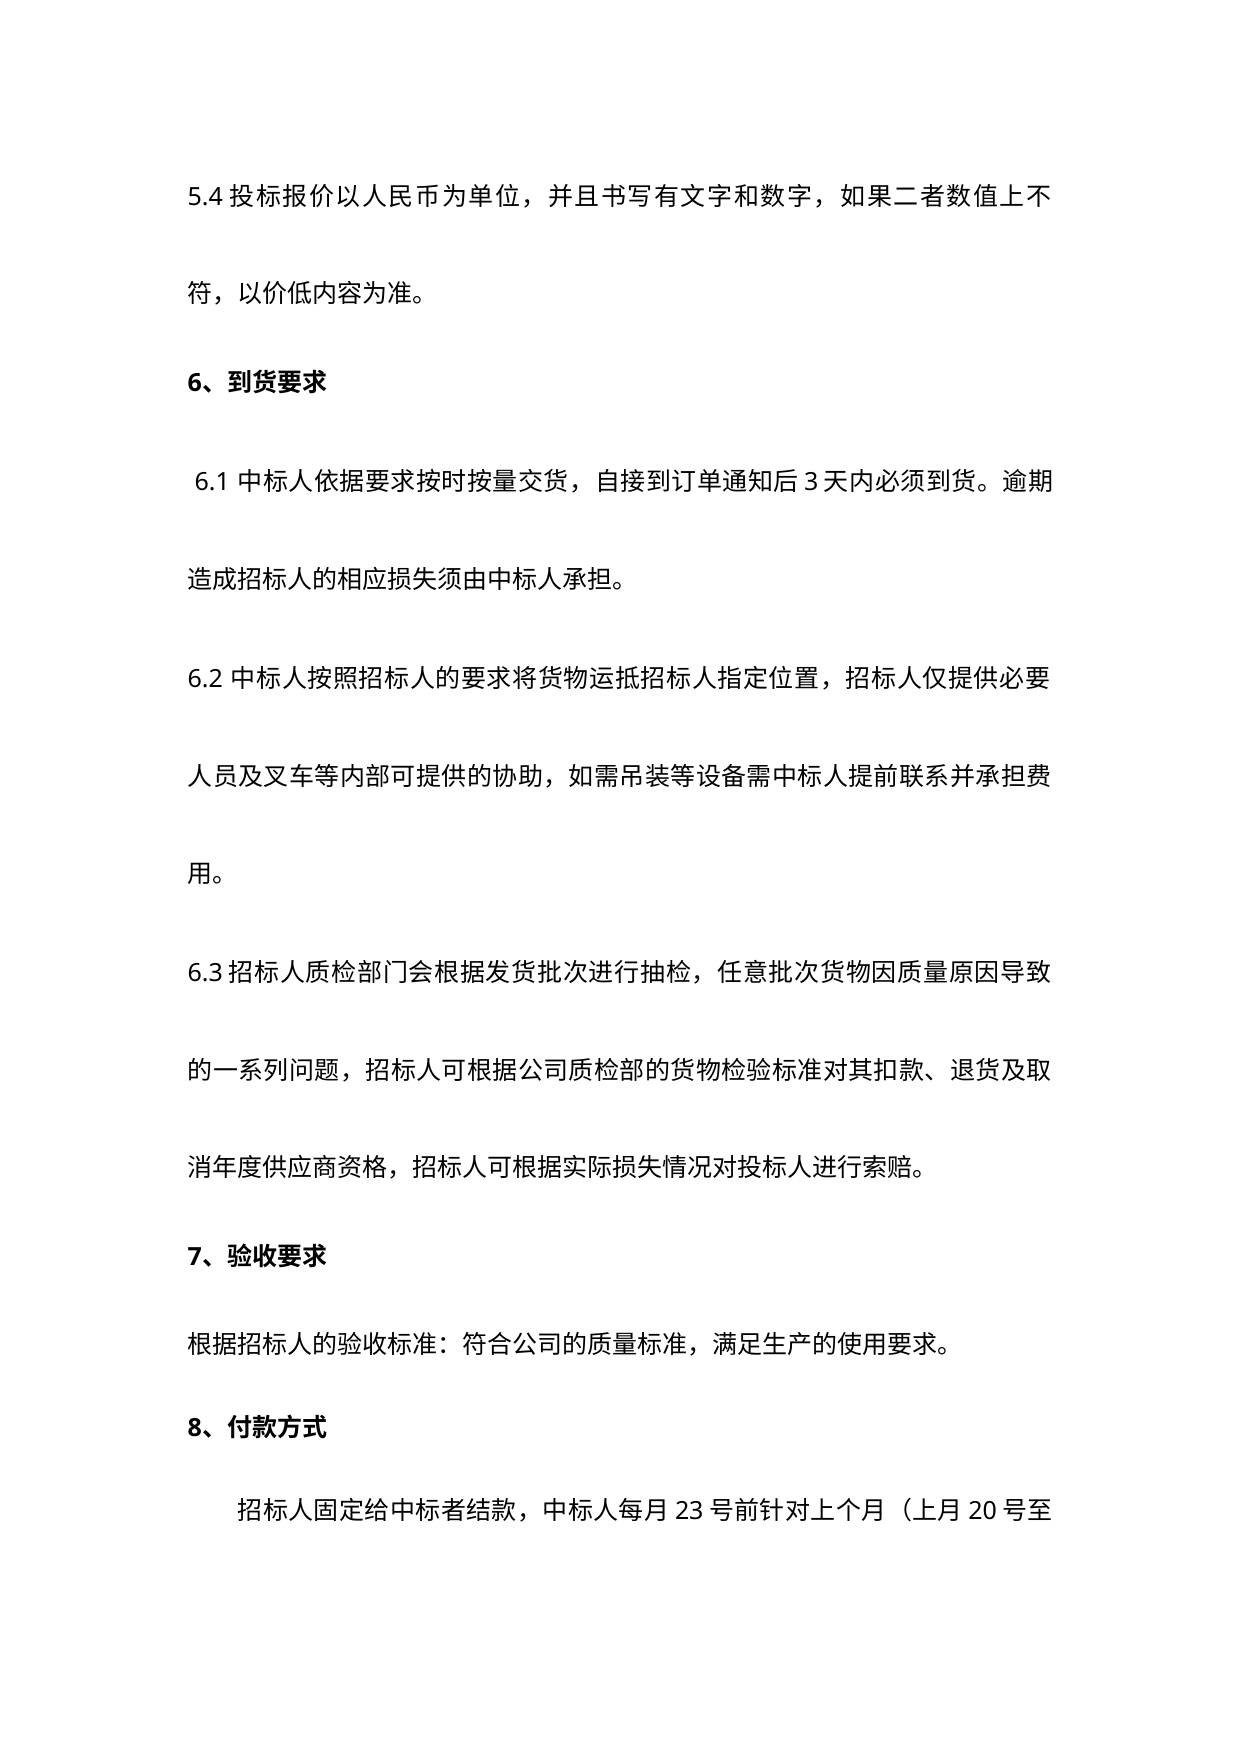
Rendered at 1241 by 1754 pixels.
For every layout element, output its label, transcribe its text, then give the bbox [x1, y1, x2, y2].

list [187, 1476, 1053, 1541]
text 6.2 中标人按照招标人的要求将货物运抵招标人指定位置，招标人仅提供必要人员及叉车等内部可提供的协助，如需吊装等设备需中标人提前联系并承担费用。 [187, 644, 1053, 904]
text 7、验收要求 [187, 1222, 1053, 1287]
text 5.4投标报价以人民币为单位，并且书写有文字和数字，如果二者数值上不符，以价低内容为准。 [187, 162, 1053, 324]
text 根据招标人的验收标准：符合公司的质量标准，满足生产的使用要求。 [187, 1310, 1053, 1375]
text 6、到货要求 [187, 348, 1053, 413]
text 6.1 中标人依据要求按时按量交货，自接到订单通知后3天内必须到货。逾期造成招标人的相应损失须由中标人承担。 [187, 447, 1053, 610]
list 付款方式 [187, 1393, 1053, 1458]
text 6.3招标人质检部门会根据发货批次进行抽检，任意批次货物因质量原因导致的一系列问题，招标人可根据公司质检部的货物检验标准对其扣款、退货及取消年度供应商资格，招标人可根据实际损失情况对投标人进行索赔。 [187, 938, 1053, 1198]
